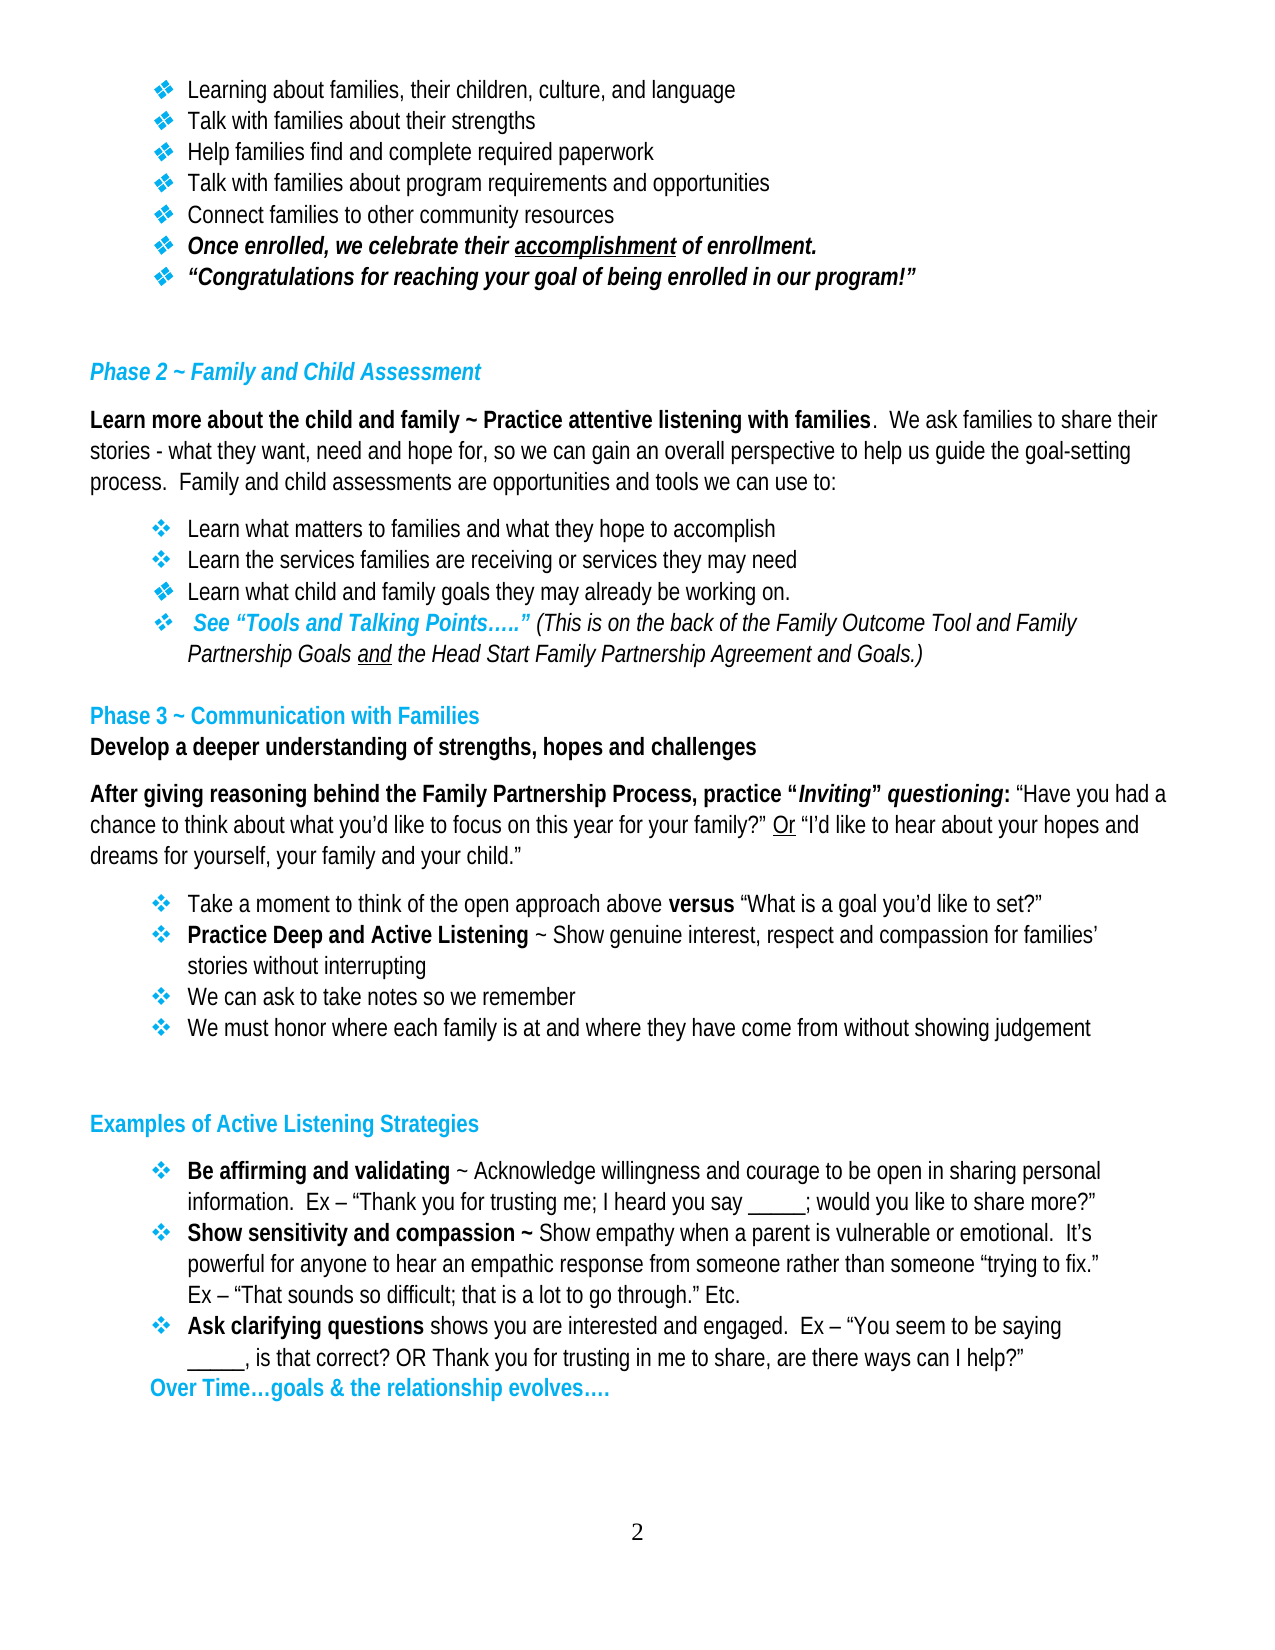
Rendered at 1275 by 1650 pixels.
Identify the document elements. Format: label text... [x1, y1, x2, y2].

list Ask clarifying questions shows you are interested and engaged. Ex – “You seem to be saying _____, is that correct? OR Thank you for trusting in me to share, are there ways can I help?” [150, 1311, 1125, 1371]
list We must honor where each family is at and where they have come from without showing judgement [150, 1013, 1125, 1042]
list Help families find and complete required paperwork [150, 137, 1170, 166]
list Talk with families about program requirements and opportunities [150, 168, 1170, 197]
text Phase 2 ~ Family and Child Assessment [90, 357, 1185, 386]
list Talk with families about their strengths [150, 106, 1170, 135]
list Over Time…goals & the relationship evolves…. [150, 1373, 1125, 1402]
list Develop a deeper understanding of strengths, hopes and challenges [90, 732, 1185, 760]
list See “Tools and Talking Points…..” (This is on the back of the Family Outcome Tool and Family Partnership Goals and the Head Start Family Partnership Agreement and Goals.) [150, 608, 1170, 668]
list Learning about families, their children, culture, and language [150, 75, 1170, 104]
list Take a moment to think of the open approach above versus “What is a goal you’d like to set?” [150, 889, 1125, 918]
list “Congratulations for reaching your goal of being enrolled in our program!” [150, 262, 1170, 291]
list Show sensitivity and compassion ~ Show empathy when a parent is vulnerable or emotional. It’s powerful for anyone to hear an empathic response from someone rather than someone “trying to fix.” Ex – “That sounds so difficult; that is a lot to go through.” Etc. [150, 1218, 1125, 1309]
list Learn the services families are receiving or services they may need [150, 546, 1170, 574]
text After giving reasoning behind the Family Partnership Process, practice “Inviting” questioning: “Have you had a chance to think about what you’d like to focus on this year for your family?” Or “I’d like to hear about your hopes and dreams for yourself, your family and your child.” [90, 779, 1185, 870]
list Connect families to other community resources [150, 199, 1170, 228]
list Once enrolled, we celebrate their accomplishment of enrollment. [150, 231, 1170, 259]
list Learn what matters to families and what they hope to accomplish [150, 514, 1170, 543]
list Phase 3 ~ Communication with Families [90, 701, 1185, 729]
text Examples of Active Listening Strategies [90, 1109, 1185, 1137]
list Learn what child and family goals they may already be working on. [150, 577, 1170, 606]
text Learn more about the child and family ~ Practice attentive listening with families. We ask families to share their stories - what they want, need and hope for, so we can gain an overall perspective to help us guide the goal-setting process. Family and child assessments are opportunities and tools we can use to: [90, 405, 1185, 495]
list Practice Deep and Active Listening ~ Show genuine interest, respect and compassion for families’ stories without interrupting [150, 920, 1125, 980]
list We can ask to take notes so we remember [150, 982, 1125, 1011]
list Be affirming and validating ~ Acknowledge willingness and courage to be open in sharing personal information. Ex – “Thank you for trusting me; I heard you say _____; would you like to share more?” [150, 1156, 1125, 1216]
